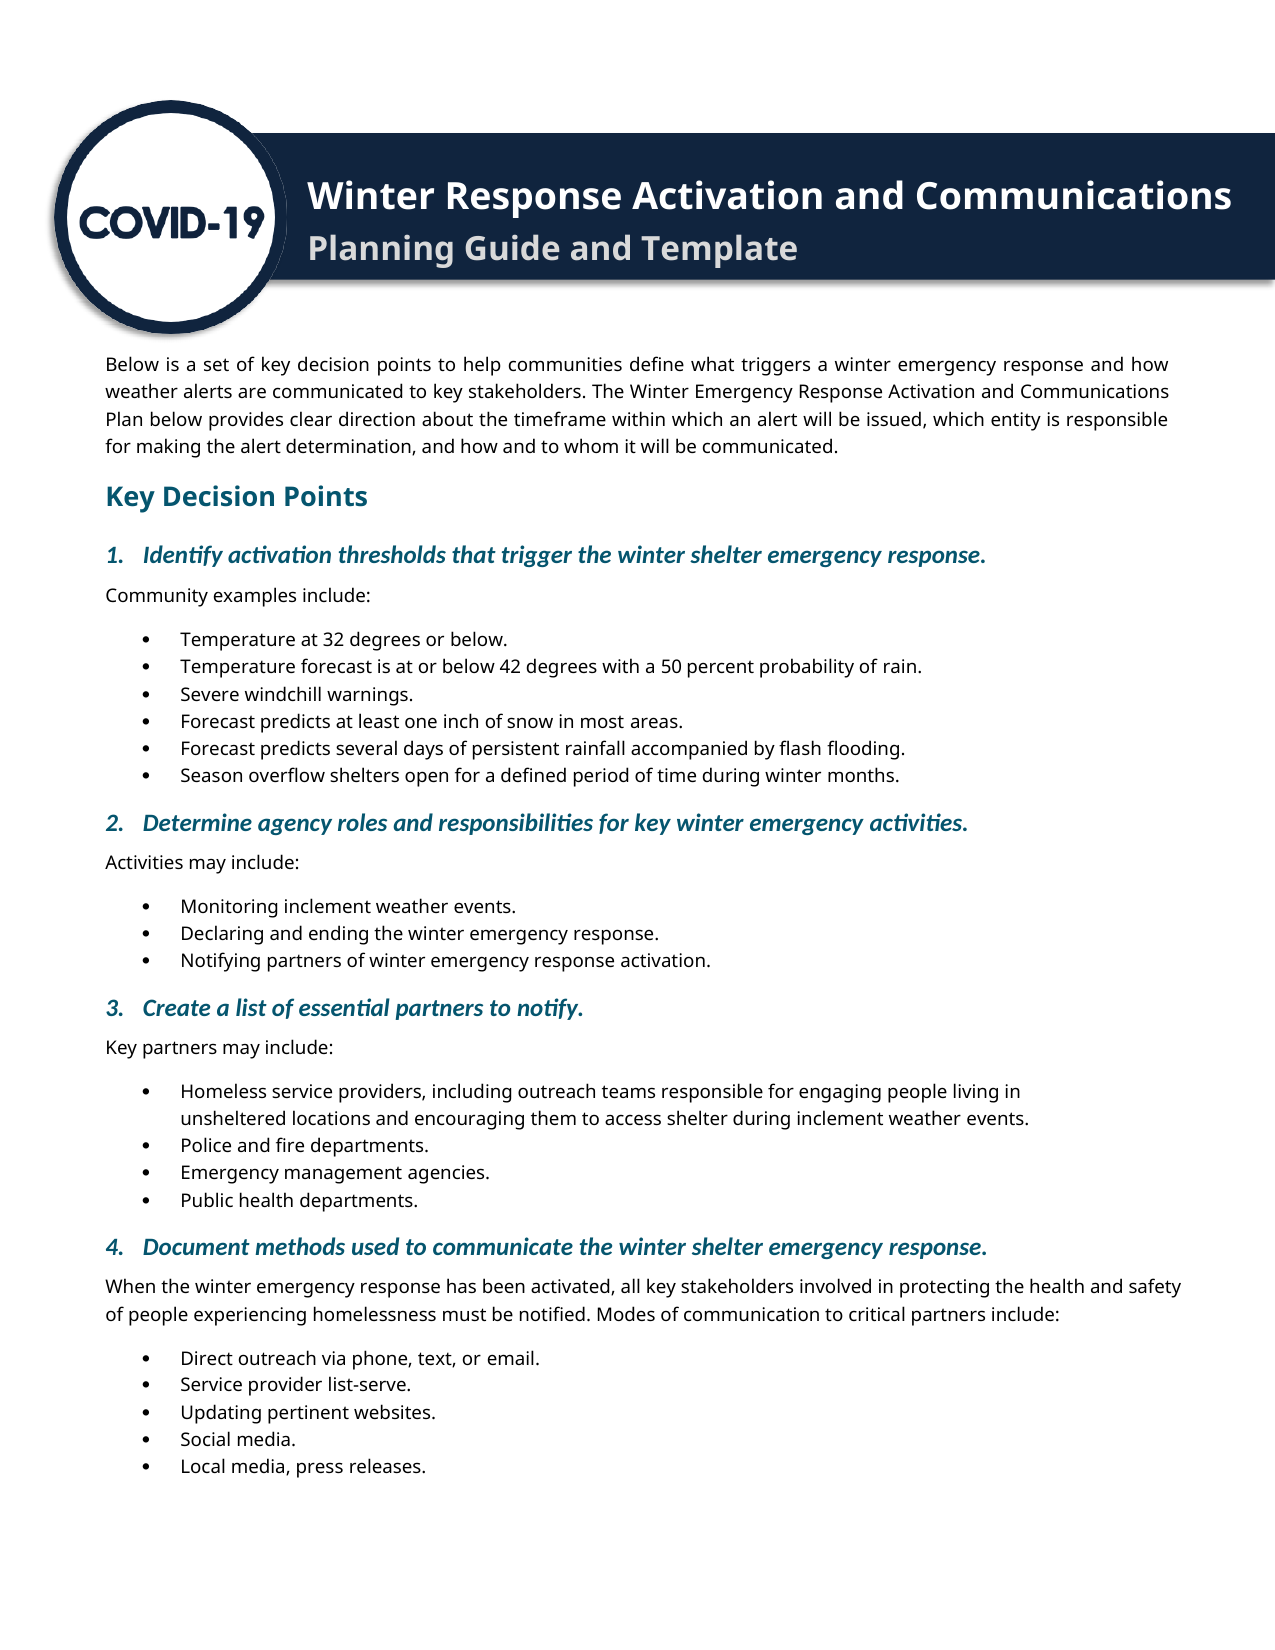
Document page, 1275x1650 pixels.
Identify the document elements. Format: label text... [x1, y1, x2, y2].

list Homeless service providers, including outreach teams responsible for engaging people living in unsheltered locations and encouraging them to access shelter during inclement weather events. [143, 1079, 1089, 1131]
list Updating pertinent websites. [143, 1399, 1275, 1425]
text Activities may include: [105, 849, 1275, 875]
list Local media, press releases. [143, 1453, 1275, 1479]
subtitle Document methods used to communicate the winter shelter emergency response. [105, 1231, 1275, 1262]
list Monitoring inclement weather events. [143, 893, 1275, 919]
subtitle Determine agency roles and responsibilities for key winter emergency activities. [105, 807, 1275, 837]
list Severe windchill warnings. [143, 681, 1275, 707]
text When the winter emergency response has been activated, all key stakeholders involved in protecting the health and safety of people experiencing homelessness must be notified. Modes of communication to critical partners include: [105, 1273, 1195, 1327]
list Forecast predicts at least one inch of snow in most areas. [143, 708, 1275, 734]
list Emergency management agencies. [143, 1159, 1275, 1185]
list Social media. [143, 1426, 1275, 1452]
picture [41, 96, 1275, 347]
text Below is a set of key decision points to help communities define what triggers a winter emergency response and how weather alerts are communicated to key stakeholders. The Winter Emergency Response Activation and Communications Plan below provides clear direction about the timeframe within which an alert will be issued, which entity is responsible for making the alert determination, and how and to whom it will be communicated. [105, 351, 1171, 459]
list Service provider list-serve. [143, 1372, 1275, 1397]
list Notifying partners of winter emergency response activation. [143, 948, 1275, 973]
list Season overflow shelters open for a defined period of time during winter months. [143, 762, 1275, 788]
list Direct outreach via phone, text, or email. [143, 1345, 1275, 1370]
title Key Decision Points [105, 478, 1275, 514]
list Temperature forecast is at or below 42 degrees with a 50 percent probability of rain. [143, 654, 1275, 679]
text Key partners may include: [105, 1035, 1275, 1060]
list Police and fire departments. [143, 1133, 1275, 1158]
list Declaring and ending the winter emergency response. [143, 921, 1275, 946]
list Public health departments. [143, 1187, 1275, 1213]
subtitle Create a list of essential partners to notify. [105, 992, 1275, 1022]
list Temperature at 32 degrees or below. [143, 627, 1275, 652]
list Forecast predicts several days of persistent rainfall accompanied by flash flooding. [143, 735, 1275, 761]
text Community examples include: [105, 583, 1275, 608]
subtitle Identify activation thresholds that trigger the winter shelter emergency response. [105, 540, 1275, 570]
